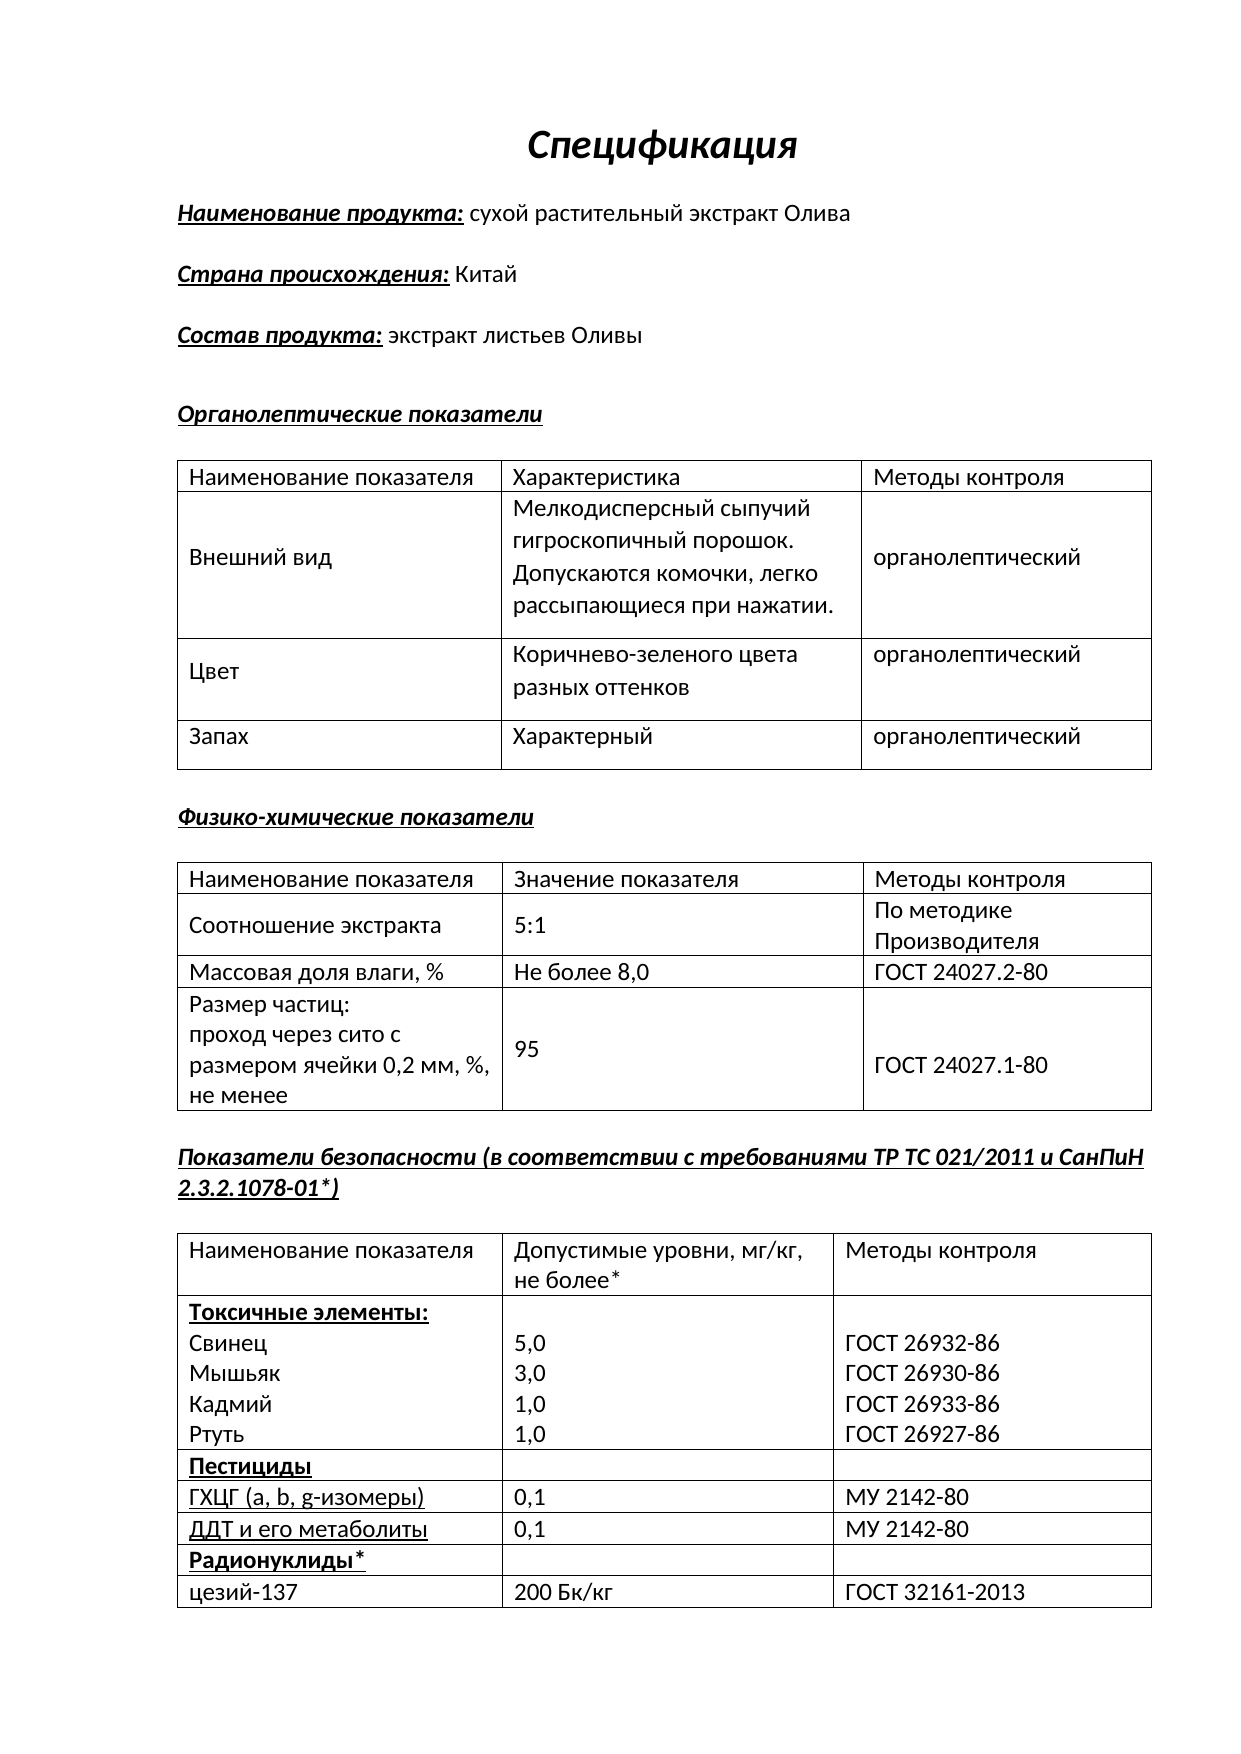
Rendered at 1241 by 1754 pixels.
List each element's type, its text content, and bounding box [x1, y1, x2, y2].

text Спецификация [177, 118, 1152, 169]
table_cell ГОСТ 32161-2013 [834, 1576, 1151, 1607]
text Органолептические показатели [177, 398, 1152, 429]
table_cell Соотношение экстракта [178, 894, 502, 955]
table_cell Запах [178, 721, 501, 769]
table_cell Цвет [178, 639, 501, 719]
table_cell Мелкодисперсный сыпучий гигроскопичный порошок. Допускаются комочки, легко рассыпающиеся при нажатии. [502, 492, 861, 638]
table_cell органолептический [862, 639, 1151, 719]
table_cell Характерный [502, 721, 861, 769]
table_cell ГОСТ 24027.2-80 [864, 956, 1151, 987]
text Показатели безопасности (в соответствии с требованиями ТР ТС 021/2011 и СанПиН 2.3.2.1078-01*) [177, 1142, 1152, 1203]
table_cell 200 Бк/кг [503, 1576, 833, 1607]
table_cell МУ 2142-80 [834, 1481, 1151, 1512]
table_cell ДДТ и его метаболиты [178, 1513, 502, 1543]
table_cell 0,1 [503, 1481, 833, 1512]
table_cell Внешний вид [178, 492, 501, 638]
table_cell [834, 1450, 1151, 1480]
table_cell цезий-137 [178, 1576, 502, 1607]
table_cell Не более 8,0 [503, 956, 863, 987]
table_header Значение показателя [503, 863, 863, 893]
table_cell Размер частиц: проход через сито с размером ячейки 0,2 мм, %, не менее [178, 988, 502, 1110]
table_cell органолептический [862, 492, 1151, 638]
table_header Допустимые уровни, мг/кг, не более* [503, 1234, 833, 1295]
table_header Методы контроля [864, 863, 1151, 893]
table_header Характеристика [502, 461, 861, 491]
table_cell Пестициды [178, 1450, 502, 1480]
table_cell [503, 1450, 833, 1480]
table_header Наименование показателя [178, 863, 502, 893]
table_cell МУ 2142-80 [834, 1513, 1151, 1543]
table_cell Коричнево-зеленого цвета разных оттенков [502, 639, 861, 719]
text Физико-химические показатели [177, 801, 1152, 831]
table_header Методы контроля [862, 461, 1151, 491]
text Состав продукта: экстракт листьев Оливы [177, 319, 1152, 349]
table_cell 5:1 [503, 894, 863, 955]
table_cell По методике Производителя [864, 894, 1151, 955]
table_cell Массовая доля влаги, % [178, 956, 502, 987]
table_header Наименование показателя [178, 461, 501, 491]
table_header Наименование показателя [178, 1234, 502, 1295]
table_cell 95 [503, 988, 863, 1110]
table_cell ГОСТ 24027.1-80 [864, 988, 1151, 1110]
table_cell Радионуклиды* [178, 1545, 502, 1575]
text Наименование продукта: сухой растительный экстракт Олива [177, 197, 1152, 227]
table_cell [503, 1545, 833, 1575]
table_cell [834, 1545, 1151, 1575]
table_cell ГОСТ 26932-86 ГОСТ 26930-86 ГОСТ 26933-86 ГОСТ 26927-86 [834, 1296, 1151, 1449]
table_cell ГХЦГ (a, b, g-изомеры) [178, 1481, 502, 1512]
table_cell Токсичные элементы: Свинец Мышьяк Кадмий Ртуть [178, 1296, 502, 1449]
table_cell 0,1 [503, 1513, 833, 1543]
text Страна происхождения: Китай [177, 258, 1152, 288]
table_header Методы контроля [834, 1234, 1151, 1295]
table_cell 5,0 3,0 1,0 1,0 [503, 1296, 833, 1449]
table_cell органолептический [862, 721, 1151, 769]
